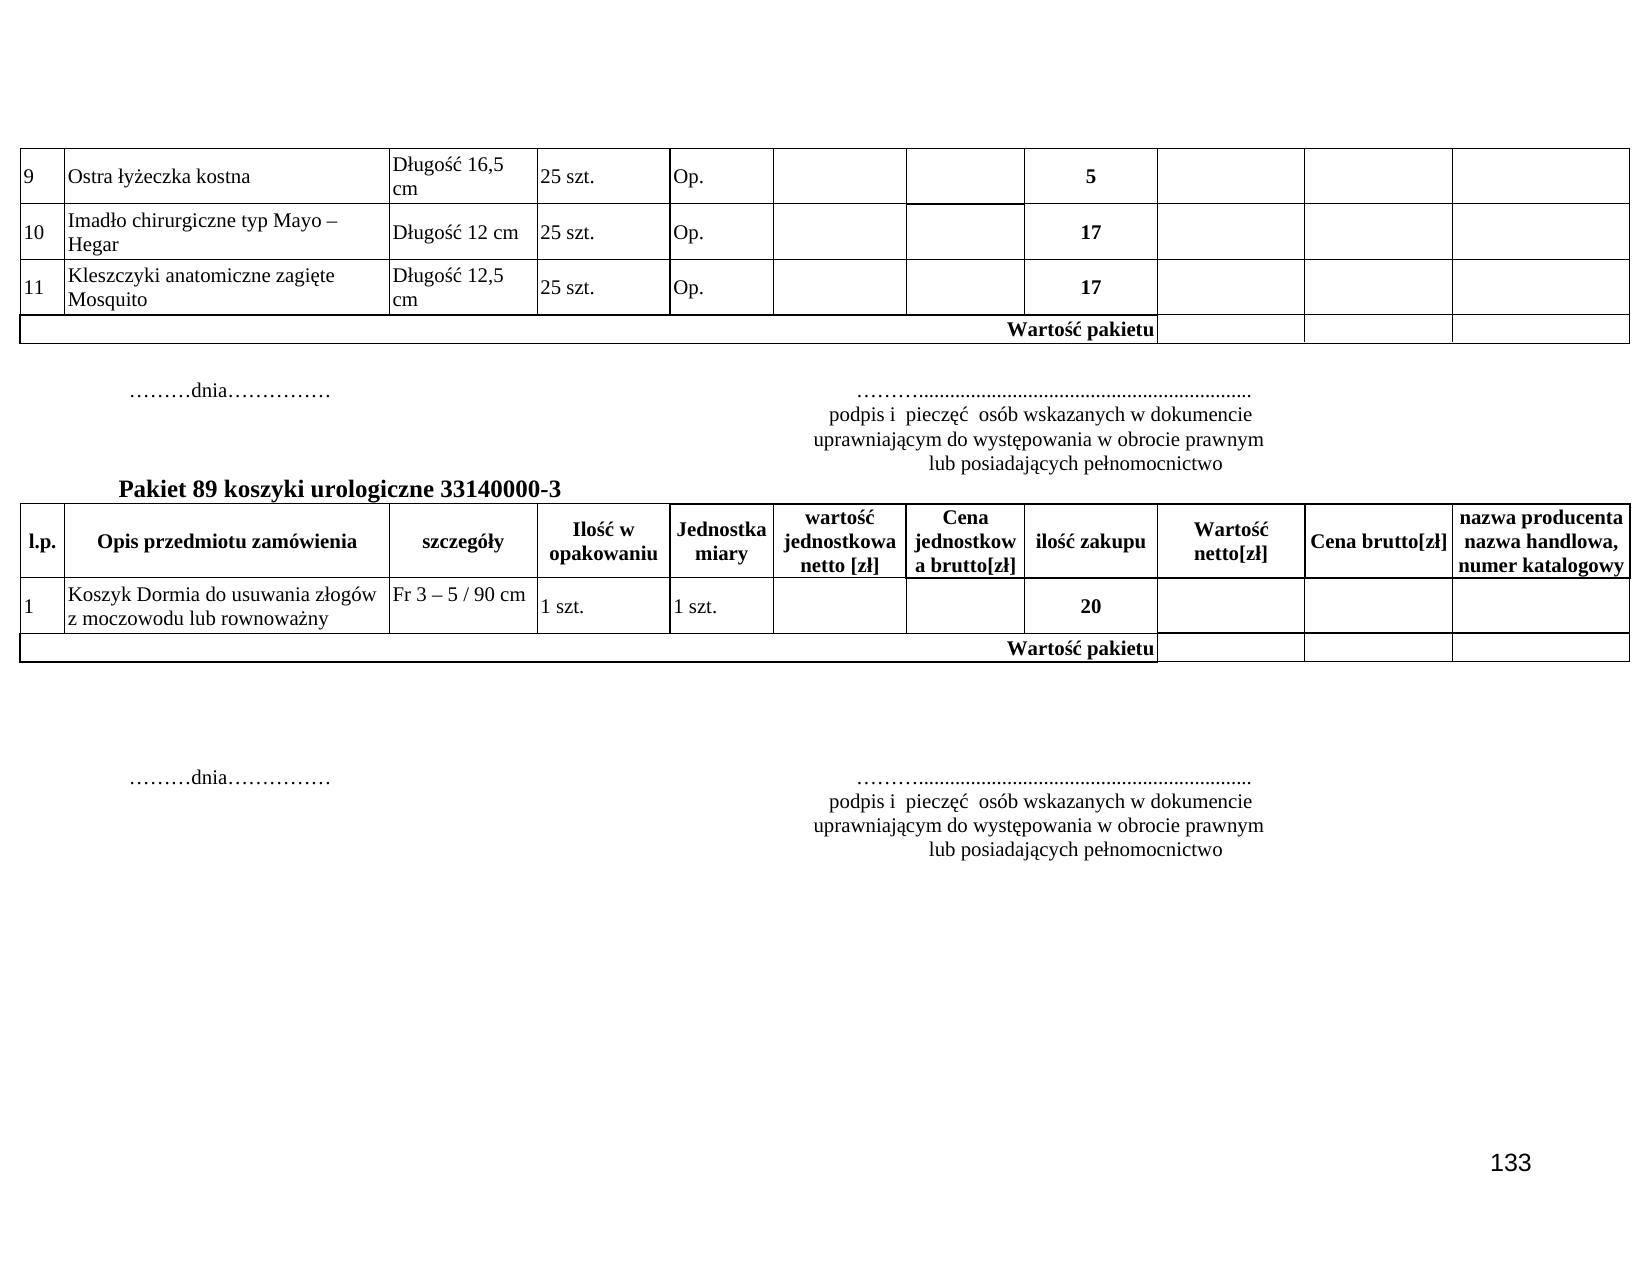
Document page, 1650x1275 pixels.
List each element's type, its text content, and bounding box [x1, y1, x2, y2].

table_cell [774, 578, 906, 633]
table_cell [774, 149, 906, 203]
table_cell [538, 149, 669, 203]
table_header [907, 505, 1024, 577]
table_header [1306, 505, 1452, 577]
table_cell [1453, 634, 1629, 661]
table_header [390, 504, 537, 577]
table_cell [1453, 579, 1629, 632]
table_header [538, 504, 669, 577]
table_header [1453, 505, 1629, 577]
text ………dnia…………… ………................................................................ [118, 378, 1532, 402]
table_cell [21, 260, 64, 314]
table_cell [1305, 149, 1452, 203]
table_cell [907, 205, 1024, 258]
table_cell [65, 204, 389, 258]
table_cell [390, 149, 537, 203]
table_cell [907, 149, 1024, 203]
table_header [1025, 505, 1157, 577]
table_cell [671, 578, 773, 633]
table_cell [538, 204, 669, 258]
text lub posiadających pełnomocnictwo [118, 837, 1532, 861]
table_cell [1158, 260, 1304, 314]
text podpis i pieczęć osób wskazanych w dokumencie [118, 789, 1532, 813]
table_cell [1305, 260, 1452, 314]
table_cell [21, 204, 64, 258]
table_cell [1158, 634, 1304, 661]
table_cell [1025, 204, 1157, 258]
text lub posiadających pełnomocnictwo [118, 451, 1532, 474]
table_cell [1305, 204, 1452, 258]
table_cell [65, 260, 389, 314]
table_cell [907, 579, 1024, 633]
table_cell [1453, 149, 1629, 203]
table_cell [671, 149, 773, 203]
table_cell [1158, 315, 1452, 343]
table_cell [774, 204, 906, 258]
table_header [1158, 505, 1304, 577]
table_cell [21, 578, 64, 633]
text podpis i pieczęć osób wskazanych w dokumencie [118, 402, 1532, 426]
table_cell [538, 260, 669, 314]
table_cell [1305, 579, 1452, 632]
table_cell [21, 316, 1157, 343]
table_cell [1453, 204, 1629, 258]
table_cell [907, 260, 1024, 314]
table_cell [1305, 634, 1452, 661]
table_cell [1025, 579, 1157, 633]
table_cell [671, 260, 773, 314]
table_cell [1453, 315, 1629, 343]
text ………dnia…………… ………................................................................ [118, 765, 1532, 789]
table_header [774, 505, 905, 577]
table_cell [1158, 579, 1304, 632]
text uprawniającym do występowania w obrocie prawnym [118, 426, 1532, 451]
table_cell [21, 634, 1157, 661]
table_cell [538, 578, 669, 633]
text Pakiet 89 koszyki urologiczne 33140000-3 [118, 474, 1532, 503]
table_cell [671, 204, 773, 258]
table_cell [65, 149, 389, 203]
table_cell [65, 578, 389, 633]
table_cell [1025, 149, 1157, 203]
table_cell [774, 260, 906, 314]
text uprawniającym do występowania w obrocie prawnym [118, 813, 1532, 837]
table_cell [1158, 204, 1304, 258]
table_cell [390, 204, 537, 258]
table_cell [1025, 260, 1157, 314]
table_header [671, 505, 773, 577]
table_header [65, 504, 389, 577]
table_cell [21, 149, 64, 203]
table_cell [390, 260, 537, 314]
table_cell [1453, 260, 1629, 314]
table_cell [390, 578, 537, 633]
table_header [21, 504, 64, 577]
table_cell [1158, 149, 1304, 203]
